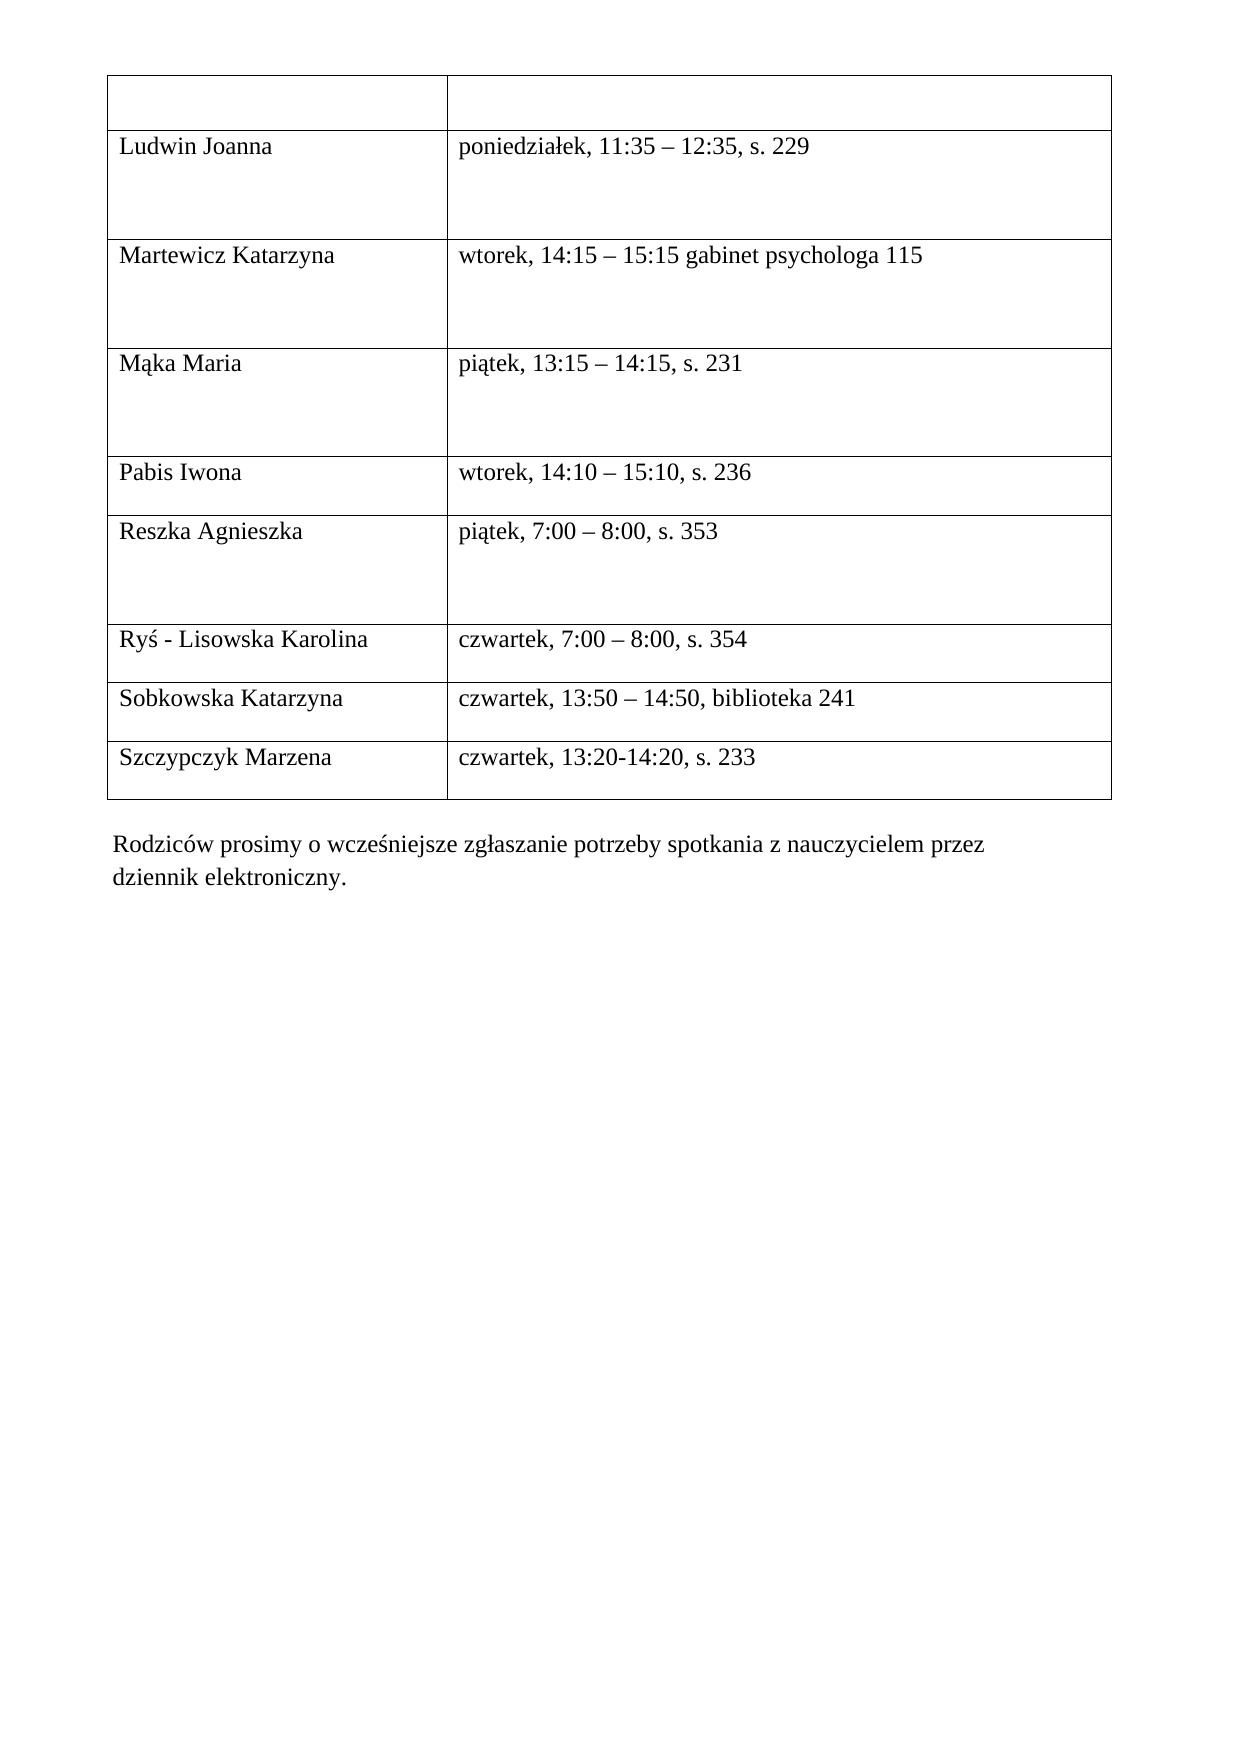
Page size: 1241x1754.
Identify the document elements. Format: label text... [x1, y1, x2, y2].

table_cell Szczypczyk Marzena [108, 742, 447, 799]
text Rodziców prosimy o wcześniejsze zgłaszanie potrzeby spotkania z nauczycielem przez dziennik elektroniczny. [75, 829, 1165, 891]
table_cell Sobkowska Katarzyna [108, 683, 447, 741]
table_cell piątek, 13:15 – 14:15, s. 231 [448, 349, 1111, 456]
table_cell Ryś - Lisowska Karolina [108, 625, 447, 682]
table_cell wtorek, 14:10 – 15:10, s. 236 [448, 457, 1111, 515]
table_cell Martewicz Katarzyna [108, 240, 447, 347]
table_cell Ludwin Joanna [108, 131, 447, 239]
table_cell Pabis Iwona [108, 457, 447, 515]
table_cell Reszka Agnieszka [108, 516, 447, 623]
table_cell piątek, 7:00 – 8:00, s. 353 [448, 516, 1111, 623]
table_cell wtorek, 14:15 – 15:15 gabinet psychologa 115 [448, 240, 1111, 347]
table_cell poniedziałek, 11:35 – 12:35, s. 229 [448, 131, 1111, 239]
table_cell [448, 76, 1111, 130]
table_cell czwartek, 13:20-14:20, s. 233 [448, 742, 1111, 799]
table_cell czwartek, 7:00 – 8:00, s. 354 [448, 625, 1111, 682]
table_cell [108, 76, 447, 130]
table_cell Mąka Maria [108, 349, 447, 456]
table_cell czwartek, 13:50 – 14:50, biblioteka 241 [448, 683, 1111, 741]
